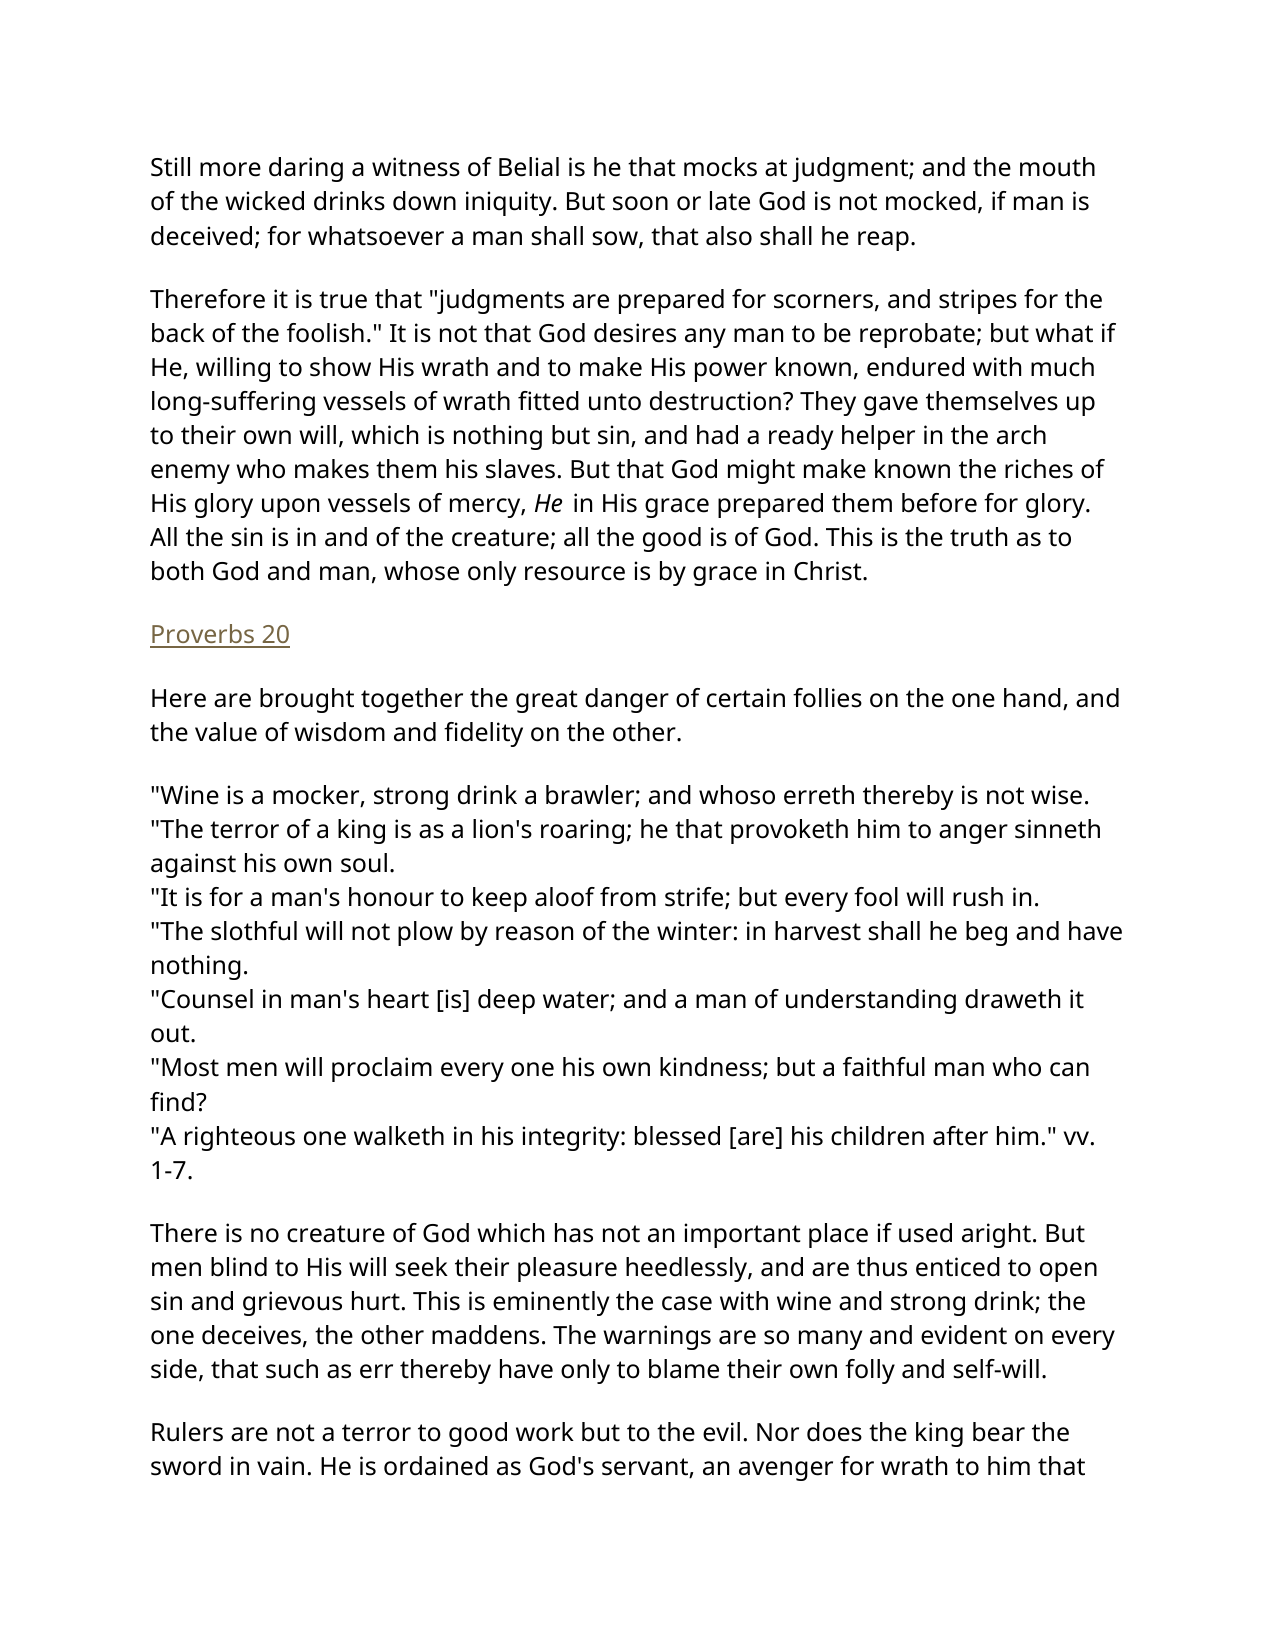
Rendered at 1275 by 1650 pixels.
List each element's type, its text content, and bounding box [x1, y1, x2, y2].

text Here are brought together the great danger of certain follies on the one hand, and the value of wisdom and fidelity on the other. [150, 680, 1125, 748]
text Still more daring a witness of Belial is he that mocks at judgment; and the mouth of the wicked drinks down iniquity. But soon or late God is not mocked, if man is deceived; for whatsoever a man shall sow, that also shall he reap. [150, 150, 1125, 252]
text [150, 1415, 1125, 1483]
text Proverbs 20 [150, 617, 1125, 651]
text "Wine is a mocker, strong drink a brawler; and whoso erreth thereby is not wise. "The terror of a king is as a lion's roaring; he that provoketh him to anger sinneth against his own soul. "It is for a man's honour to keep aloof from strife; but every fool will rush in. "The slothful will not plow by reason of the winter: in harvest shall he beg and have nothing. "Counsel in man's heart [is] deep water; and a man of understanding draweth it out. "Most men will proclaim every one his own kindness; but a faithful man who can find? "A righteous one walketh in his integrity: blessed [are] his children after him." vv. 1-7. [150, 778, 1125, 1186]
text Therefore it is true that "judgments are prepared for scorners, and stripes for the back of the foolish." It is not that God desires any man to be reprobate; but what if He, willing to show His wrath and to make His power known, endured with much long-suffering vessels of wrath fitted unto destruction? They gave themselves up to their own will, which is nothing but sin, and had a ready helper in the arch enemy who makes them his slaves. But that God might make known the riches of His glory upon vessels of mercy, He in His grace prepared them before for glory. All the sin is in and of the creature; all the good is of God. This is the truth as to both God and man, whose only resource is by grace in Christ. [150, 281, 1125, 588]
text There is no creature of God which has not an important place if used aright. But men blind to His will seek their pleasure heedlessly, and are thus enticed to open sin and grievous hurt. This is eminently the case with wine and strong drink; the one deceives, the other maddens. The warnings are so many and evident on every side, that such as err thereby have only to blame their own folly and self-will. [150, 1216, 1125, 1386]
